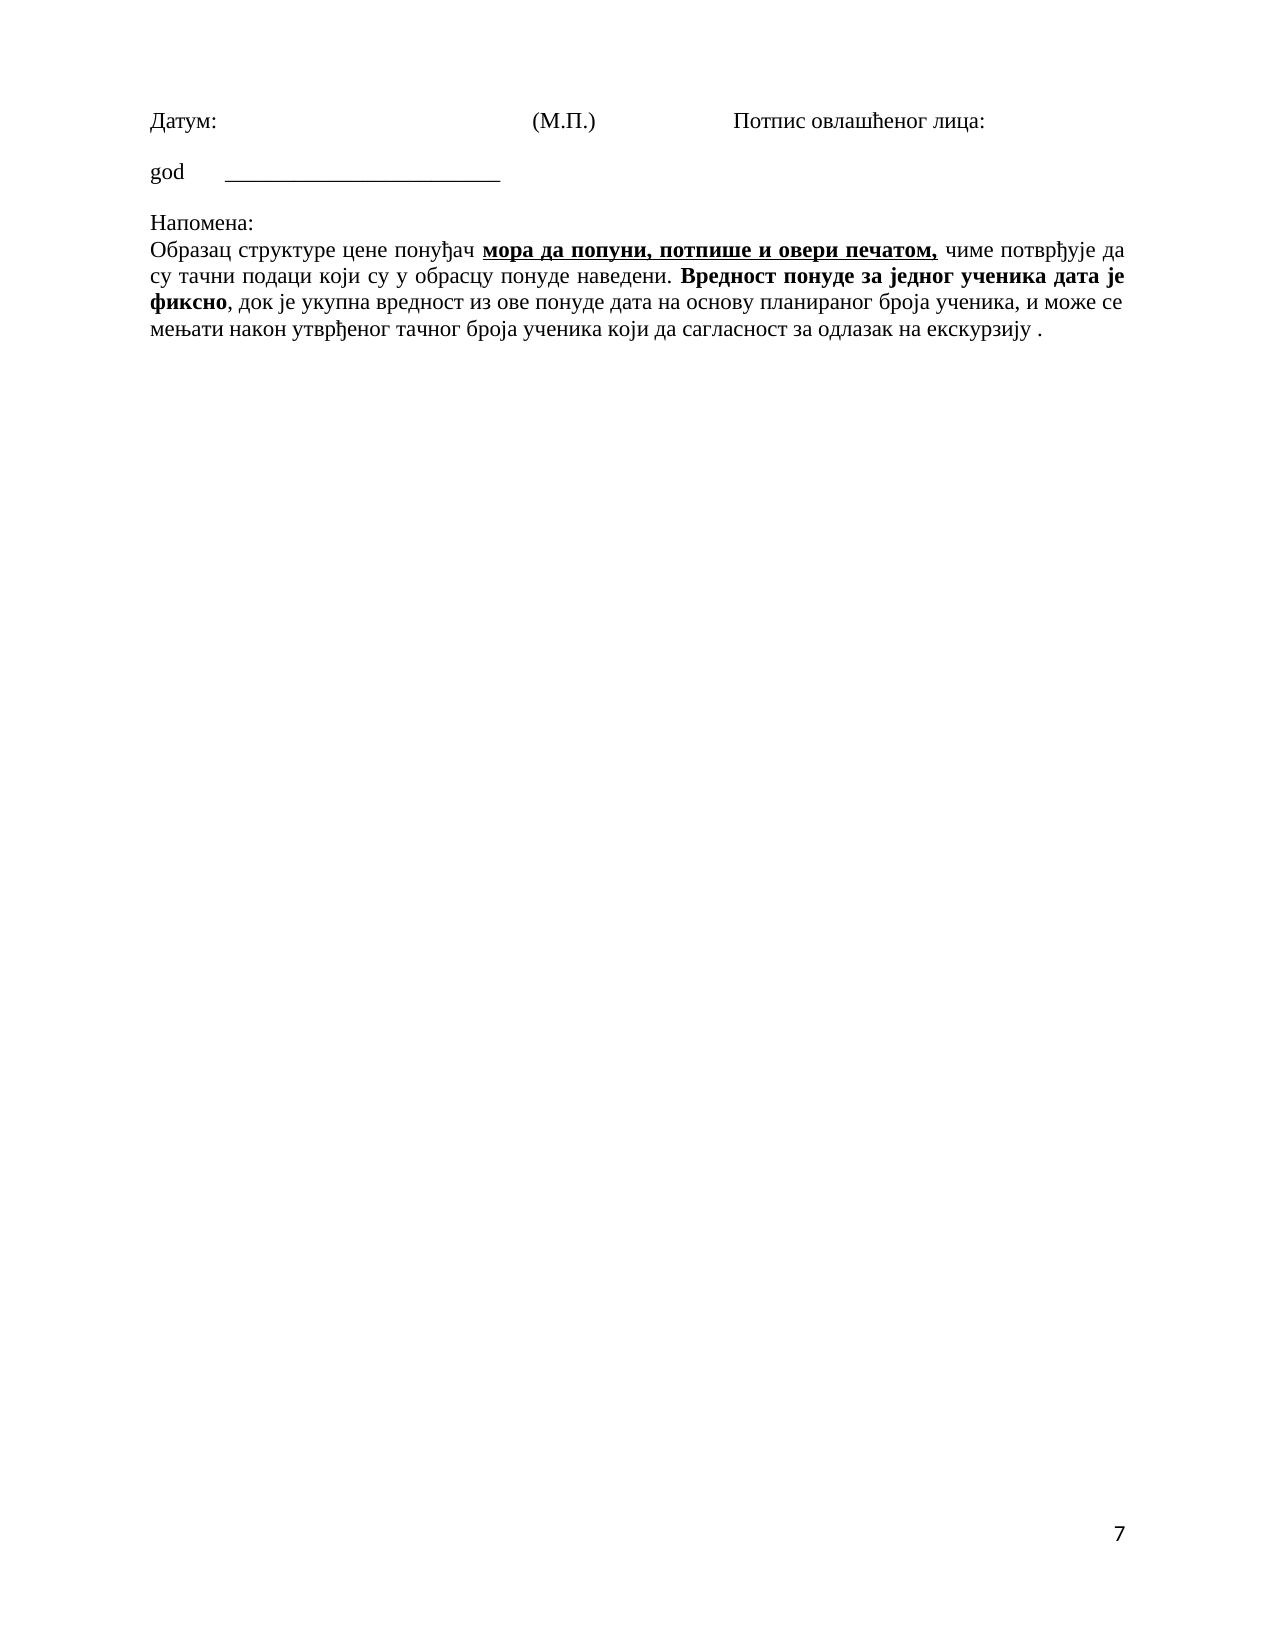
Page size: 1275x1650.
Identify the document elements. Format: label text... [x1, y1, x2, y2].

text god ________________________ [150, 158, 1125, 185]
text Напомена: [150, 209, 1125, 236]
text Образац структуре цене понуђач мора да попуни, потпише и овери печатом, чиме потврђује да су тачни подаци који су у обрасцу понуде наведени. Вредност понуде за једног ученика дата је фиксно, док је укупна вредност из ове понуде дата на основу планираног броја ученика, и може се мењати након утврђеног тачног броја ученика који да сагласност за одлазак на екскурзију . [150, 236, 1125, 341]
text Датум: (М.П.) Потпис овлашћеног лица: [150, 107, 1125, 134]
